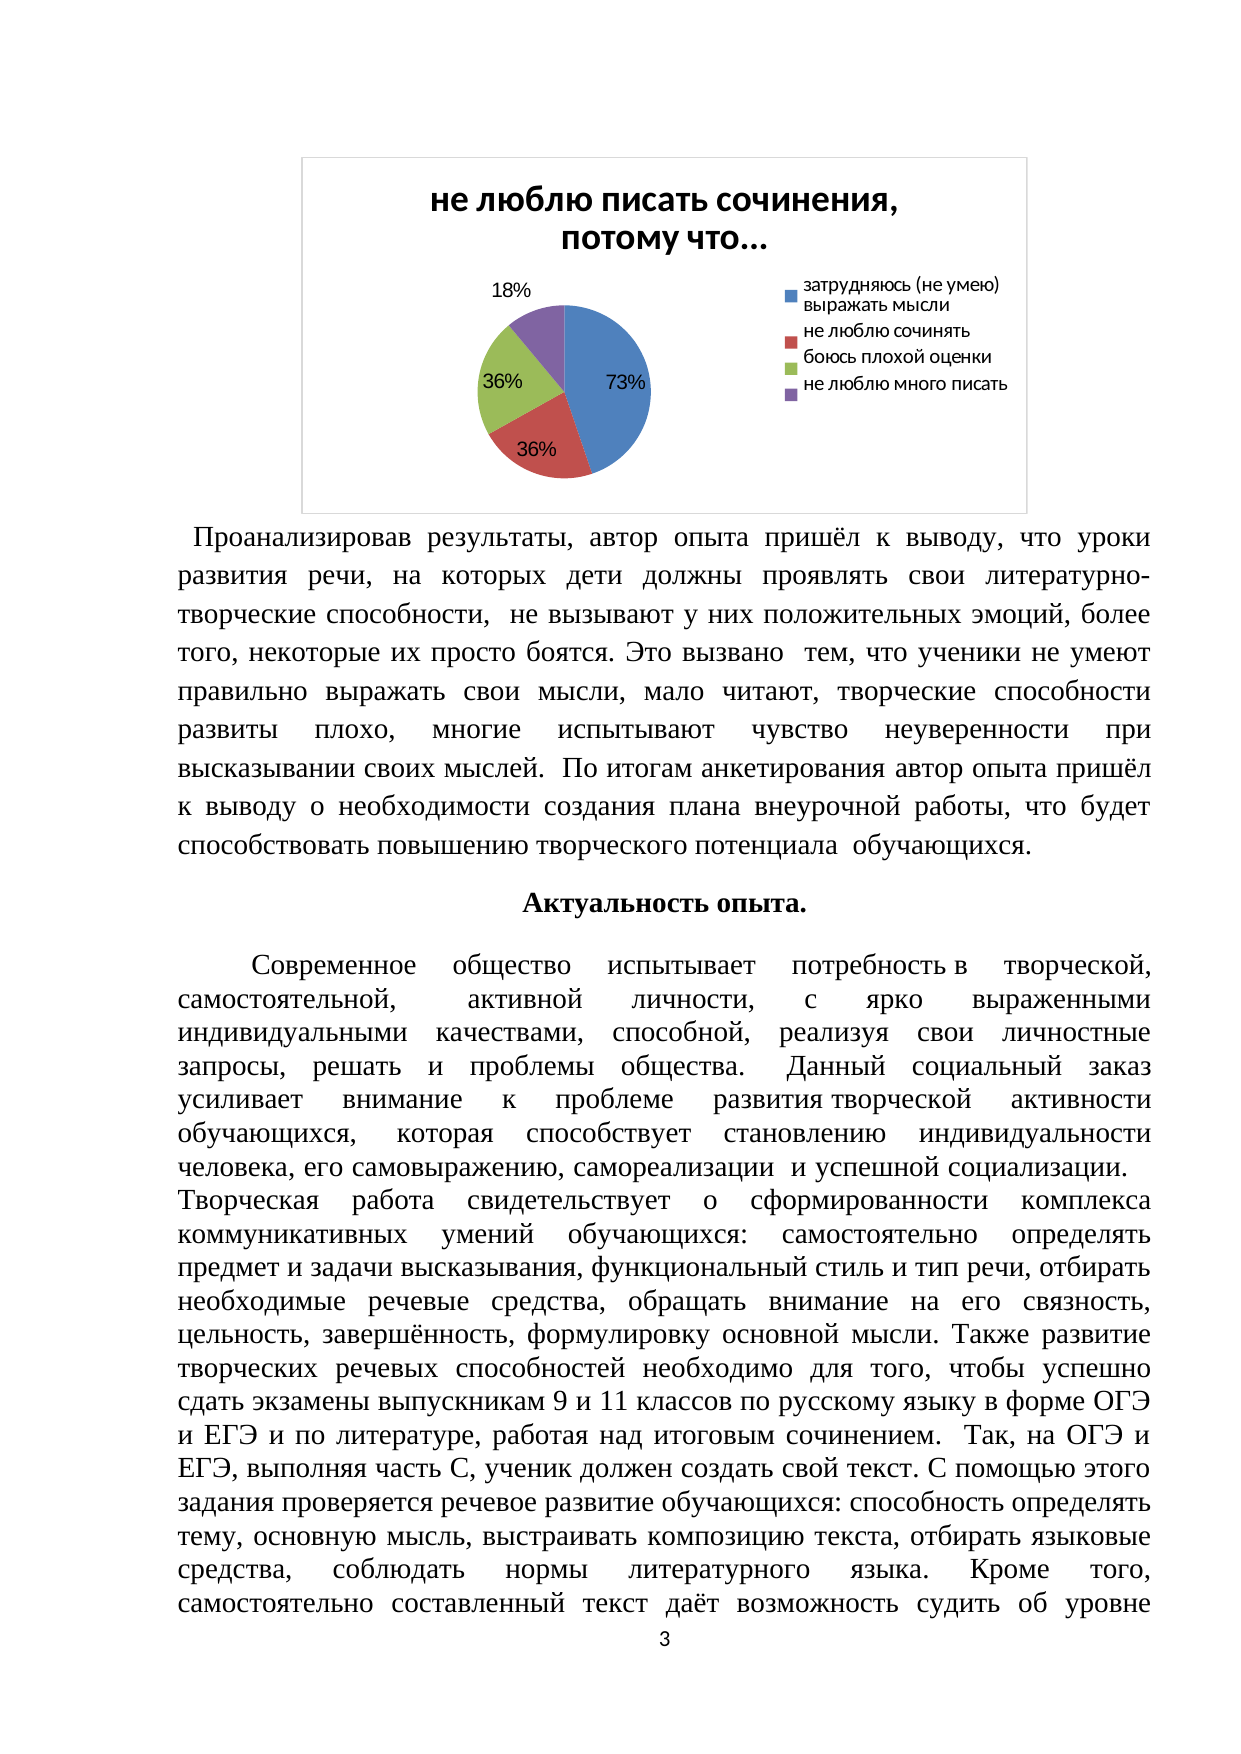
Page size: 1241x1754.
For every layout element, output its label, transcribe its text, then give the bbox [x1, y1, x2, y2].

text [177, 947, 1152, 1618]
text Актуальность опыта. [177, 885, 1152, 918]
text Проанализировав результаты, автор опыта пришёл к выводу, что уроки развития речи, на которых дети должны проявлять свои литературно-творческие способности, не вызывают у них положительных эмоций, более того, некоторые их просто боятся. Это вызвано тем, что ученики не умеют правильно выражать свои мысли, мало читают, творческие способности развиты плохо, многие испытывают чувство неуверенности при высказывании своих мыслей. По итогам анкетирования автор опыта пришёл к выводу о необходимости создания плана внеурочной работы, что будет способствовать повышению творческого потенциала обучающихся. [177, 519, 1152, 861]
